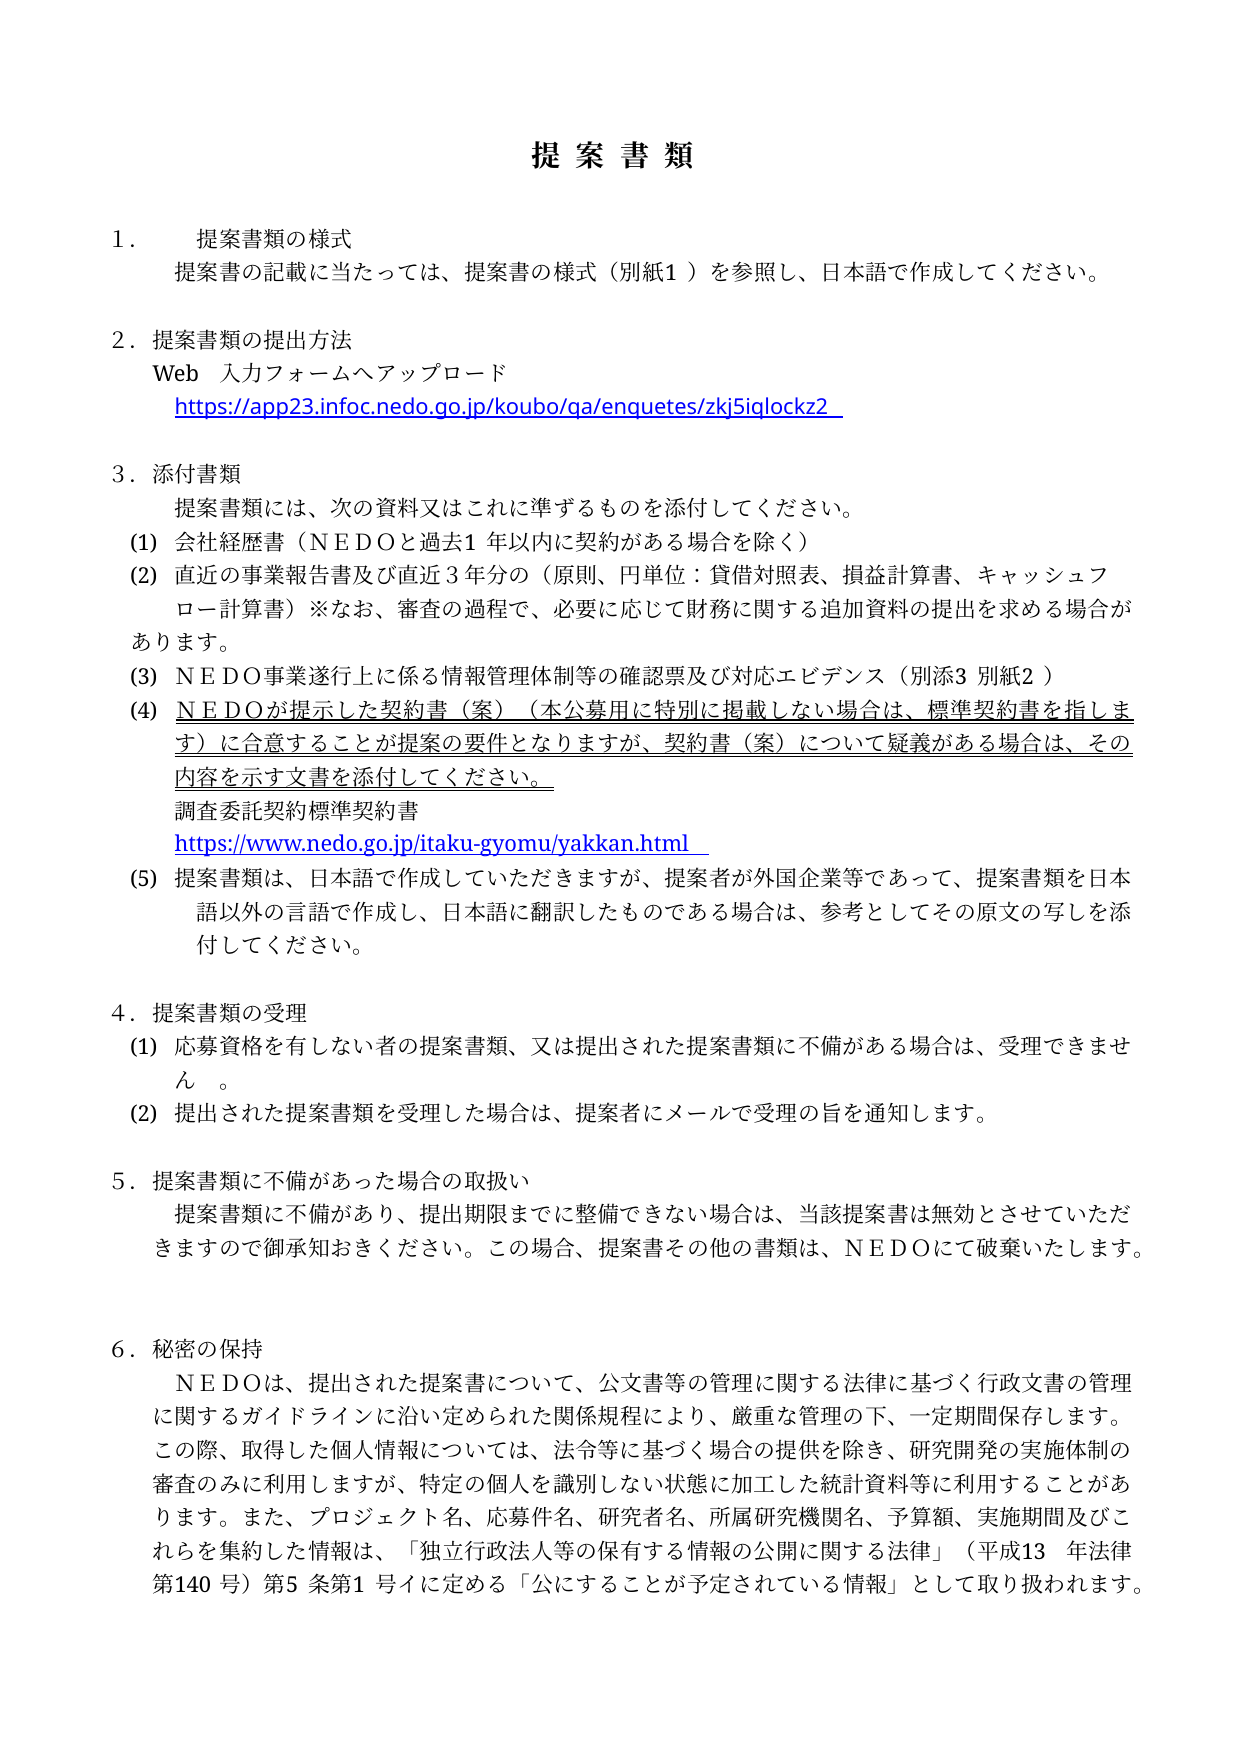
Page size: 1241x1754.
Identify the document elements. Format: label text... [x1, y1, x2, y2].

text 調査委託契約標準契約書 [130, 793, 1133, 826]
text ５．提案書類に不備があった場合の取扱い [107, 1163, 1133, 1197]
text https://app23.infoc.nedo.go.jp/koubo/qa/enquetes/zkj5iqlockz2 [107, 389, 1133, 423]
text ３．添付書類 [107, 456, 1133, 490]
text 提案書の記載に当たっては、提案書の様式（別紙1）を参照し、日本語で作成してください。 [129, 254, 1133, 288]
text ４．提案書類の受理 [107, 995, 1133, 1028]
text (1) 会社経歴書（ＮＥＤＯと過去1年以内に契約がある場合を除く） [107, 524, 1133, 557]
text https://www.nedo.go.jp/itaku-gyomu/yakkan.html [130, 826, 1133, 860]
text ６．秘密の保持 [107, 1331, 1133, 1365]
text (2) 提出された提案書類を受理した場合は、提案者にメールで受理の旨を通知します。 [130, 1096, 1133, 1129]
text (1) 応募資格を有しない者の提案書類、又は提出された提案書類に不備がある場合は、受理できません。 [130, 1028, 1133, 1096]
text (5) 提案書類は、日本語で作成していただきますが、提案者が外国企業等であって、提案書類を日本語以外の言語で作成し、日本語に翻訳したものである場合は、参考としてその原文の写しを添付してください。 [130, 860, 1133, 961]
list 提案書類の様式 [107, 221, 1133, 254]
text ＮＥＤＯは、提出された提案書について、公文書等の管理に関する法律に基づく行政文書の管理に関するガイドラインに沿い定められた関係規程により、厳重な管理の下、一定期間保存します。この際、取得した個人情報については、法令等に基づく場合の提供を除き、研究開発の実施体制の審査のみに利用しますが、特定の個人を識別しない状態に加工した統計資料等に利用することがあります。また、プロジェクト名、応募件名、研究者名、所属研究機関名、予算額、実施期間及びこれらを集約した情報は、「独立行政法人等の保有する情報の公開に関する法律」（平成13年法律第140号）第5条第1号イに定める「公にすることが予定されている情報」として取り扱われます。 [144, 1365, 1133, 1600]
text ロー計算書）※なお、審査の過程で、必要に応じて財務に関する追加資料の提出を求める場合があります。 [130, 591, 1133, 658]
text ２．提案書類の提出方法 [107, 322, 1133, 355]
text Web 入力フォームへアップロード [107, 355, 1133, 389]
text 提案書類 [107, 120, 1133, 187]
text (4) ＮＥＤＯが提示した契約書（案）（本公募用に特別に掲載しない場合は、標準契約書を指します）に合意することが提案の要件となりますが、契約書（案）について疑義がある場合は、その内容を示す文書を添付してください。 [130, 692, 1133, 793]
text (2) 直近の事業報告書及び直近３年分の（原則、円単位：貸借対照表、損益計算書、キャッシュフ [130, 557, 1133, 591]
text (3) ＮＥＤＯ事業遂行上に係る情報管理体制等の確認票及び対応エビデンス（別添3別紙2） [130, 658, 1133, 692]
text 提案書類には、次の資料又はこれに準ずるものを添付してください。 [107, 490, 1133, 524]
text 提案書類に不備があり、提出期限までに整備できない場合は、当該提案書は無効とさせていただきますので御承知おきください。この場合、提案書その他の書類は、ＮＥＤＯにて破棄いたします。 [134, 1197, 1133, 1297]
